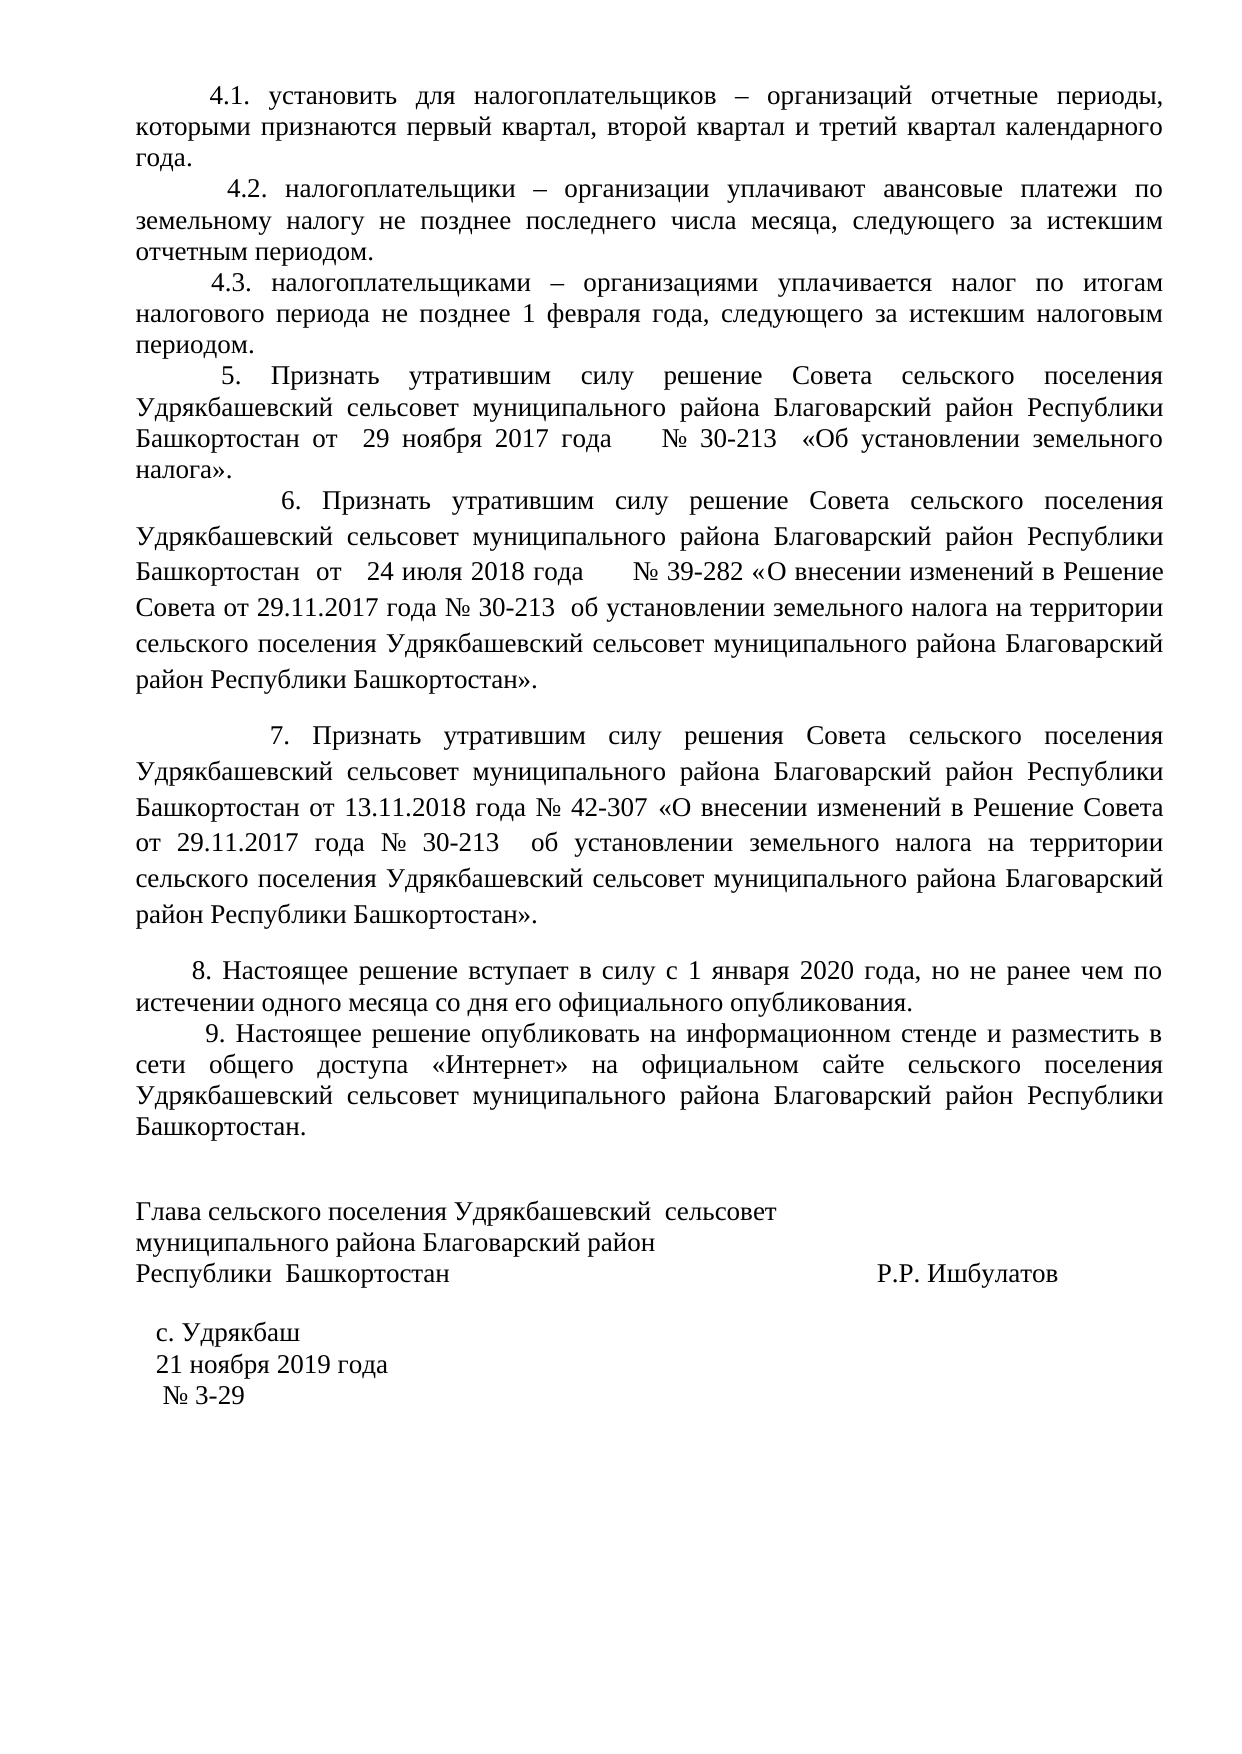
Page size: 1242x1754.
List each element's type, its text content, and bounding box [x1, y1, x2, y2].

text 7. Признать утратившим силу решения Совета сельского поселения Удрякбашевский сельсовет муниципального района Благоварский район Республики Башкортостан от 13.11.2018 года № 42-307 «О внесении изменений в Решение Совета от 29.11.2017 года № 30-213 об установлении земельного налога на территории сельского поселения Удрякбашевский сельсовет муниципального района Благоварский район Республики Башкортостан». [135, 719, 1164, 929]
text с. Удрякбаш [135, 1317, 1164, 1348]
text муниципального района Благоварский район [135, 1226, 1164, 1257]
text 8. Настоящее решение вступает в силу с 1 января 2020 года, но не ранее чем по истечении одного месяца со дня его официального опубликования. [135, 954, 1164, 1017]
text 5. Признать утратившим силу решение Совета сельского поселения Удрякбашевский сельсовет муниципального района Благоварский район Республики Башкортостан от 29 ноября 2017 года № 30-213 «Об установлении земельного налога». [135, 359, 1164, 484]
text 4.2. налогоплательщики – организации уплачивают авансовые платежи по земельному налогу не позднее последнего числа месяца, следующего за истекшим отчетным периодом. [135, 173, 1164, 266]
text 21 ноября 2019 года [135, 1348, 1164, 1379]
text 9. Настоящее решение опубликовать на информационном стенде и разместить в сети общего доступа «Интернет» на официальном сайте сельского поселения Удрякбашевский сельсовет муниципального района Благоварский район Республики Башкортостан. [135, 1017, 1164, 1141]
text Республики Башкортостан Р.Р. Ишбулатов [135, 1257, 1164, 1288]
text № 3-29 [135, 1379, 1164, 1410]
text 6. Признать утратившим силу решение Совета сельского поселения Удрякбашевский сельсовет муниципального района Благоварский район Республики Башкортостан от 24 июля 2018 года № 39-282 «О внесении изменений в Решение Совета от 29.11.2017 года № 30-213 об установлении земельного налога на территории сельского поселения Удрякбашевский сельсовет муниципального района Благоварский район Республики Башкортостан». [135, 484, 1164, 694]
text Глава сельского поселения Удрякбашевский сельсовет [135, 1195, 1164, 1226]
text 4.1. установить для налогоплательщиков – организаций отчетные периоды, которыми признаются первый квартал, второй квартал и третий квартал календарного года. [135, 79, 1164, 173]
text 4.3. налогоплательщиками – организациями уплачивается налог по итогам налогового периода не позднее 1 февраля года, следующего за истекшим налоговым периодом. [135, 266, 1164, 359]
